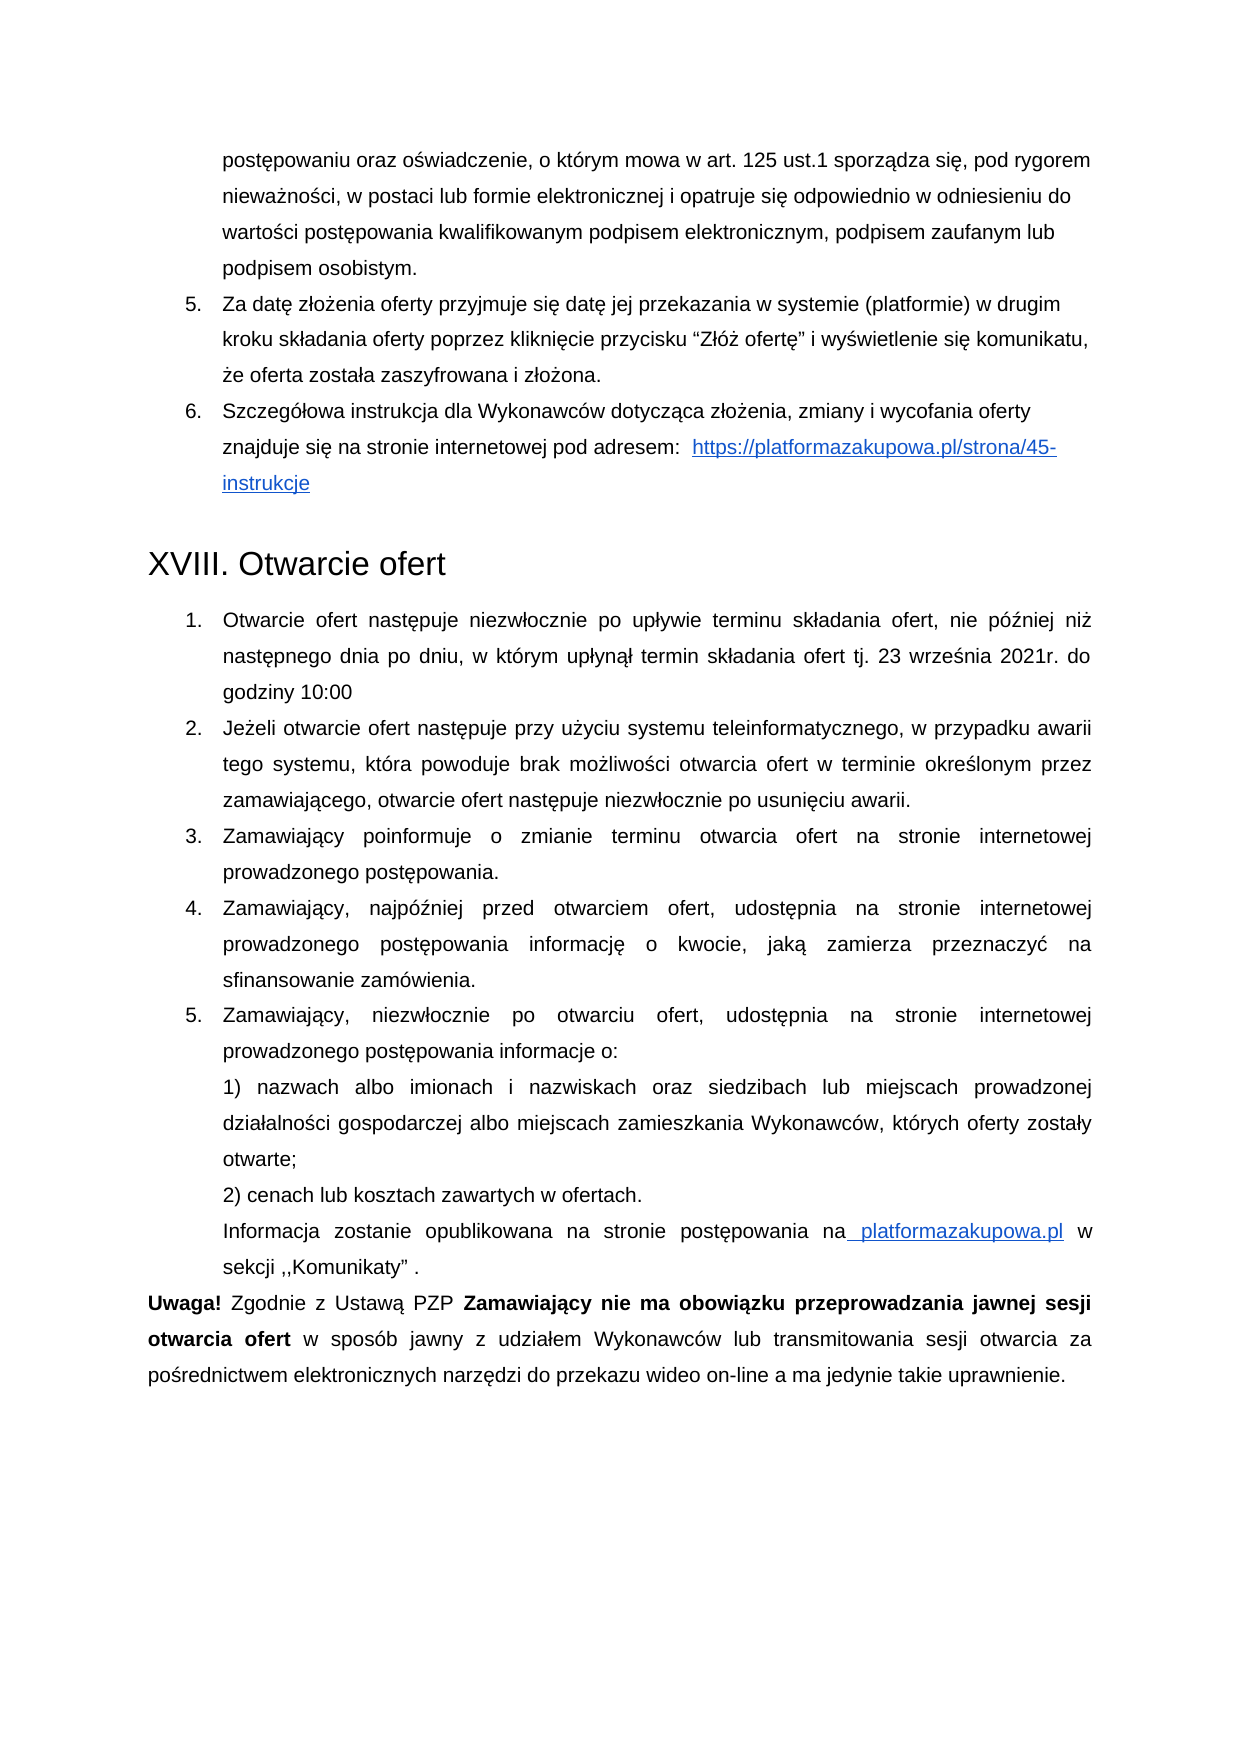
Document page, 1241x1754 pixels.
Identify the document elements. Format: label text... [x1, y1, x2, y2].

list Zamawiający, najpóźniej przed otwarciem ofert, udostępnia na stronie internetowej prowadzonego postępowania informację o kwocie, jaką zamierza przeznaczyć na sfinansowanie zamówienia. [185, 896, 1093, 991]
list Zamawiający poinformuje o zmianie terminu otwarcia ofert na stronie internetowej prowadzonego postępowania. [185, 824, 1093, 883]
text 1) nazwach albo imionach i nazwiskach oraz siedzibach lub miejscach prowadzonej działalności gospodarczej albo miejscach zamieszkania Wykonawców, których oferty zostały otwarte; [223, 1075, 1093, 1171]
text 2) cenach lub kosztach zawartych w ofertach. [148, 1183, 1093, 1207]
list Jeżeli otwarcie ofert następuje przy użyciu systemu teleinformatycznego, w przypadku awarii tego systemu, która powoduje brak możliwości otwarcia ofert w terminie określonym przez zamawiającego, otwarcie ofert następuje niezwłocznie po usunięciu awarii. [185, 716, 1093, 812]
list Za datę złożenia oferty przyjmuje się datę jej przekazania w systemie (platformie) w drugim kroku składania oferty poprzez kliknięcie przycisku “Złóż ofertę” i wyświetlenie się komunikatu, że oferta została zaszyfrowana i złożona. [185, 291, 1093, 387]
text Informacja zostanie opublikowana na stronie postępowania na platformazakupowa.pl w sekcji ,,Komunikaty” . [223, 1219, 1093, 1279]
list Szczegółowa instrukcja dla Wykonawców dotycząca złożenia, zmiany i wycofania oferty znajduje się na stronie internetowej pod adresem: https://platformazakupowa.pl/strona/45-instrukcje [185, 399, 1093, 495]
text Uwaga! Zgodnie z Ustawą PZP Zamawiający nie ma obowiązku przeprowadzania jawnej sesji otwarcia ofert w sposób jawny z udziałem Wykonawców lub transmitowania sesji otwarcia za pośrednictwem elektronicznych narzędzi do przekazu wideo on-line a ma jedynie takie uprawnienie. [148, 1291, 1093, 1387]
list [185, 148, 1093, 279]
list Zamawiający, niezwłocznie po otwarciu ofert, udostępnia na stronie internetowej prowadzonego postępowania informacje o: [185, 1003, 1093, 1063]
text XVIII. Otwarcie ofert [148, 544, 1093, 583]
list Otwarcie ofert następuje niezwłocznie po upływie terminu składania ofert, nie później niż następnego dnia po dniu, w którym upłynął termin składania ofert tj. 23 września 2021r. do godziny 10:00 [185, 608, 1093, 704]
